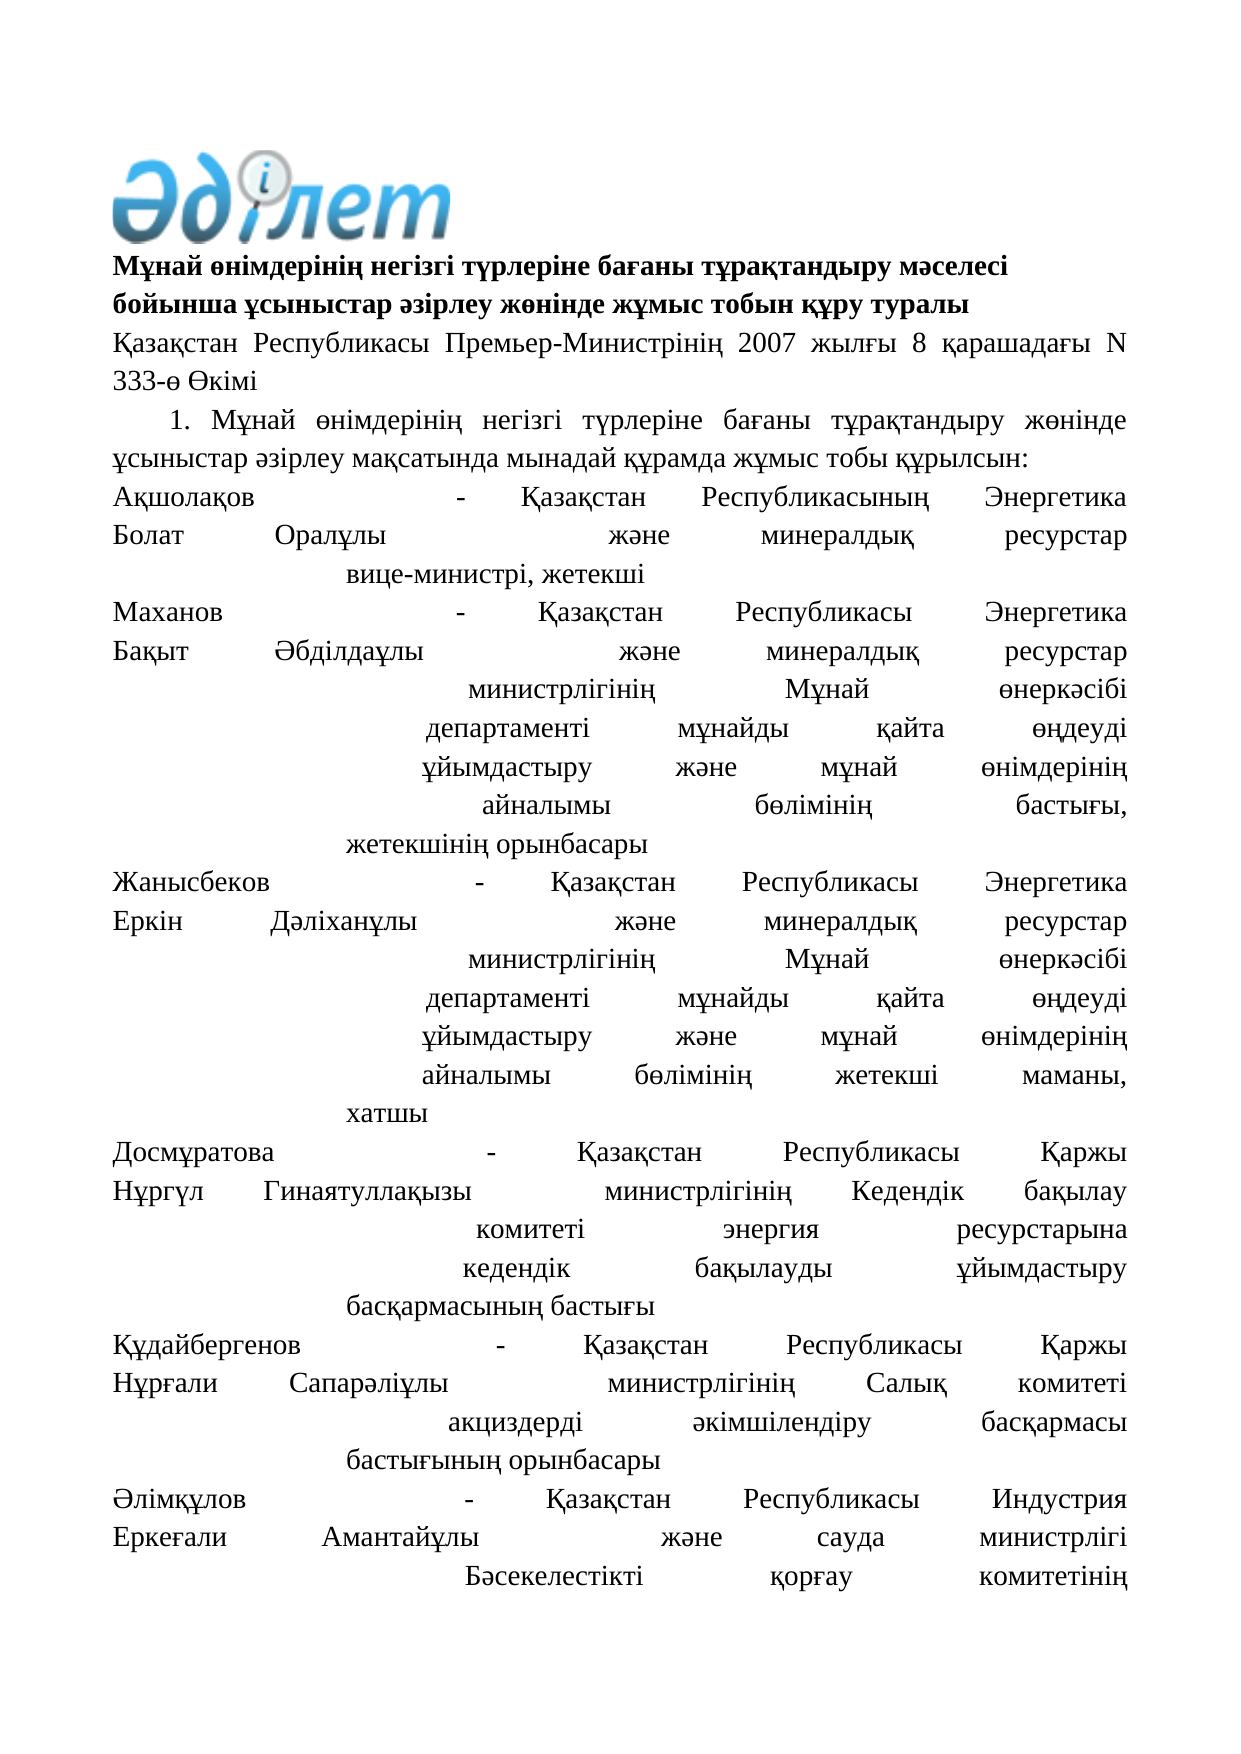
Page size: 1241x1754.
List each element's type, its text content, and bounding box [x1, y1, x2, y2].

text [112, 1481, 1128, 1592]
text Жанысбеков - Қазақстан Республикасы Энергетика Еркін Дәліханұлы және минералдық ресурстар министрлігінің Мұнай өнеркәсібі департаменті мұнайды қайта өңдеуді ұйымдастыру және мұнай өнімдерінің айналымы бөлімінің жетекші маманы, хатшы [112, 864, 1128, 1129]
text Мұнай өнімдерінің негізгі түрлеріне бағаны тұрақтандыру мәселесі бойынша ұсыныстар әзірлеу жөнінде жұмыс тобын құру туралы [112, 248, 1128, 320]
text Ақшолақов - Қазақстан Республикасының Энергетика Болат Оралұлы және минералдық ресурстар вице-министрі, жетекші [112, 479, 1128, 589]
text Маханов - Қазақстан Республикасы Энергетика Бақыт Әбділдаұлы және минералдық ресурстар министрлігінің Мұнай өнеркәсібі департаменті мұнайды қайта өңдеуді ұйымдастыру және мұнай өнімдерінің айналымы бөлімінің бастығы, жетекшінің орынбасары [112, 594, 1128, 859]
text Қазақстан Республикасы Премьер-Министрінің 2007 жылғы 8 қарашадағы N 333-ө Өкімі [112, 325, 1128, 397]
text 1. Мұнай өнімдерінің негізгі түрлеріне бағаны тұрақтандыру жөнінде ұсыныстар әзірлеу мақсатында мынадай құрамда жұмыс тобы құрылсын: [112, 402, 1128, 474]
text Досмұратова - Қазақстан Республикасы Қаржы Нұргүл Гинаятуллақызы министрлігінің Кедендік бақылау комитеті энергия ресурстарына кедендік бақылауды ұйымдастыру басқармасының бастығы [112, 1134, 1128, 1322]
picture [112, 150, 451, 244]
text Құдайбергенов - Қазақстан Республикасы Қаржы Нұрғали Сапарәліұлы министрлігінің Салық комитеті акциздерді әкімшілендіру басқармасы бастығының орынбасары [112, 1327, 1128, 1476]
